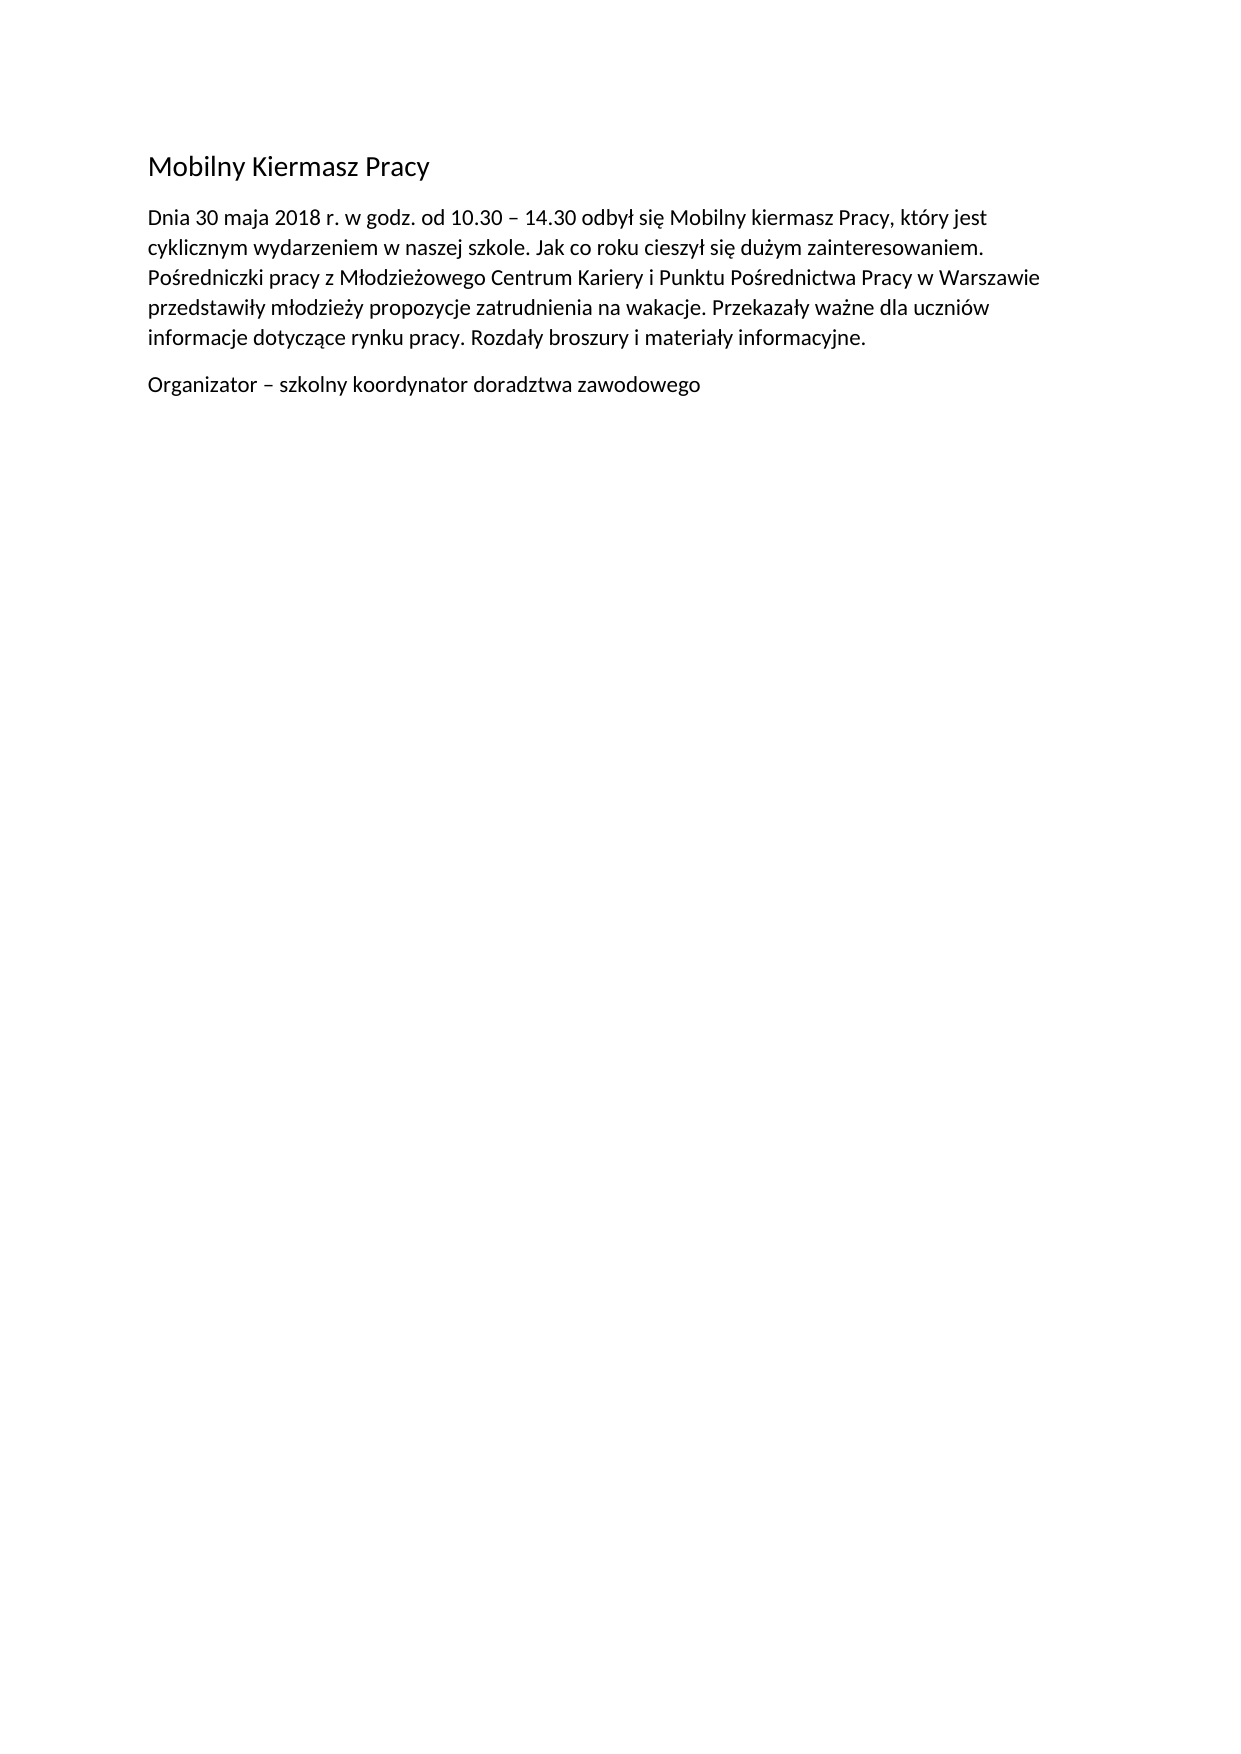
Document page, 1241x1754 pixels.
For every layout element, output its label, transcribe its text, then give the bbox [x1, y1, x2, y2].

text Mobilny Kiermasz Pracy [148, 148, 1093, 183]
text Dnia 30 maja 2018 r. w godz. od 10.30 – 14.30 odbył się Mobilny kiermasz Pracy, który jest cyklicznym wydarzeniem w naszej szkole. Jak co roku cieszył się dużym zainteresowaniem. Pośredniczki pracy z Młodzieżowego Centrum Kariery i Punktu Pośrednictwa Pracy w Warszawie przedstawiły młodzieży propozycje zatrudnienia na wakacje. Przekazały ważne dla uczniów informacje dotyczące rynku pracy. Rozdały broszury i materiały informacyjne. [148, 203, 1093, 352]
text Organizator – szkolny koordynator doradztwa zawodowego [148, 370, 1093, 398]
